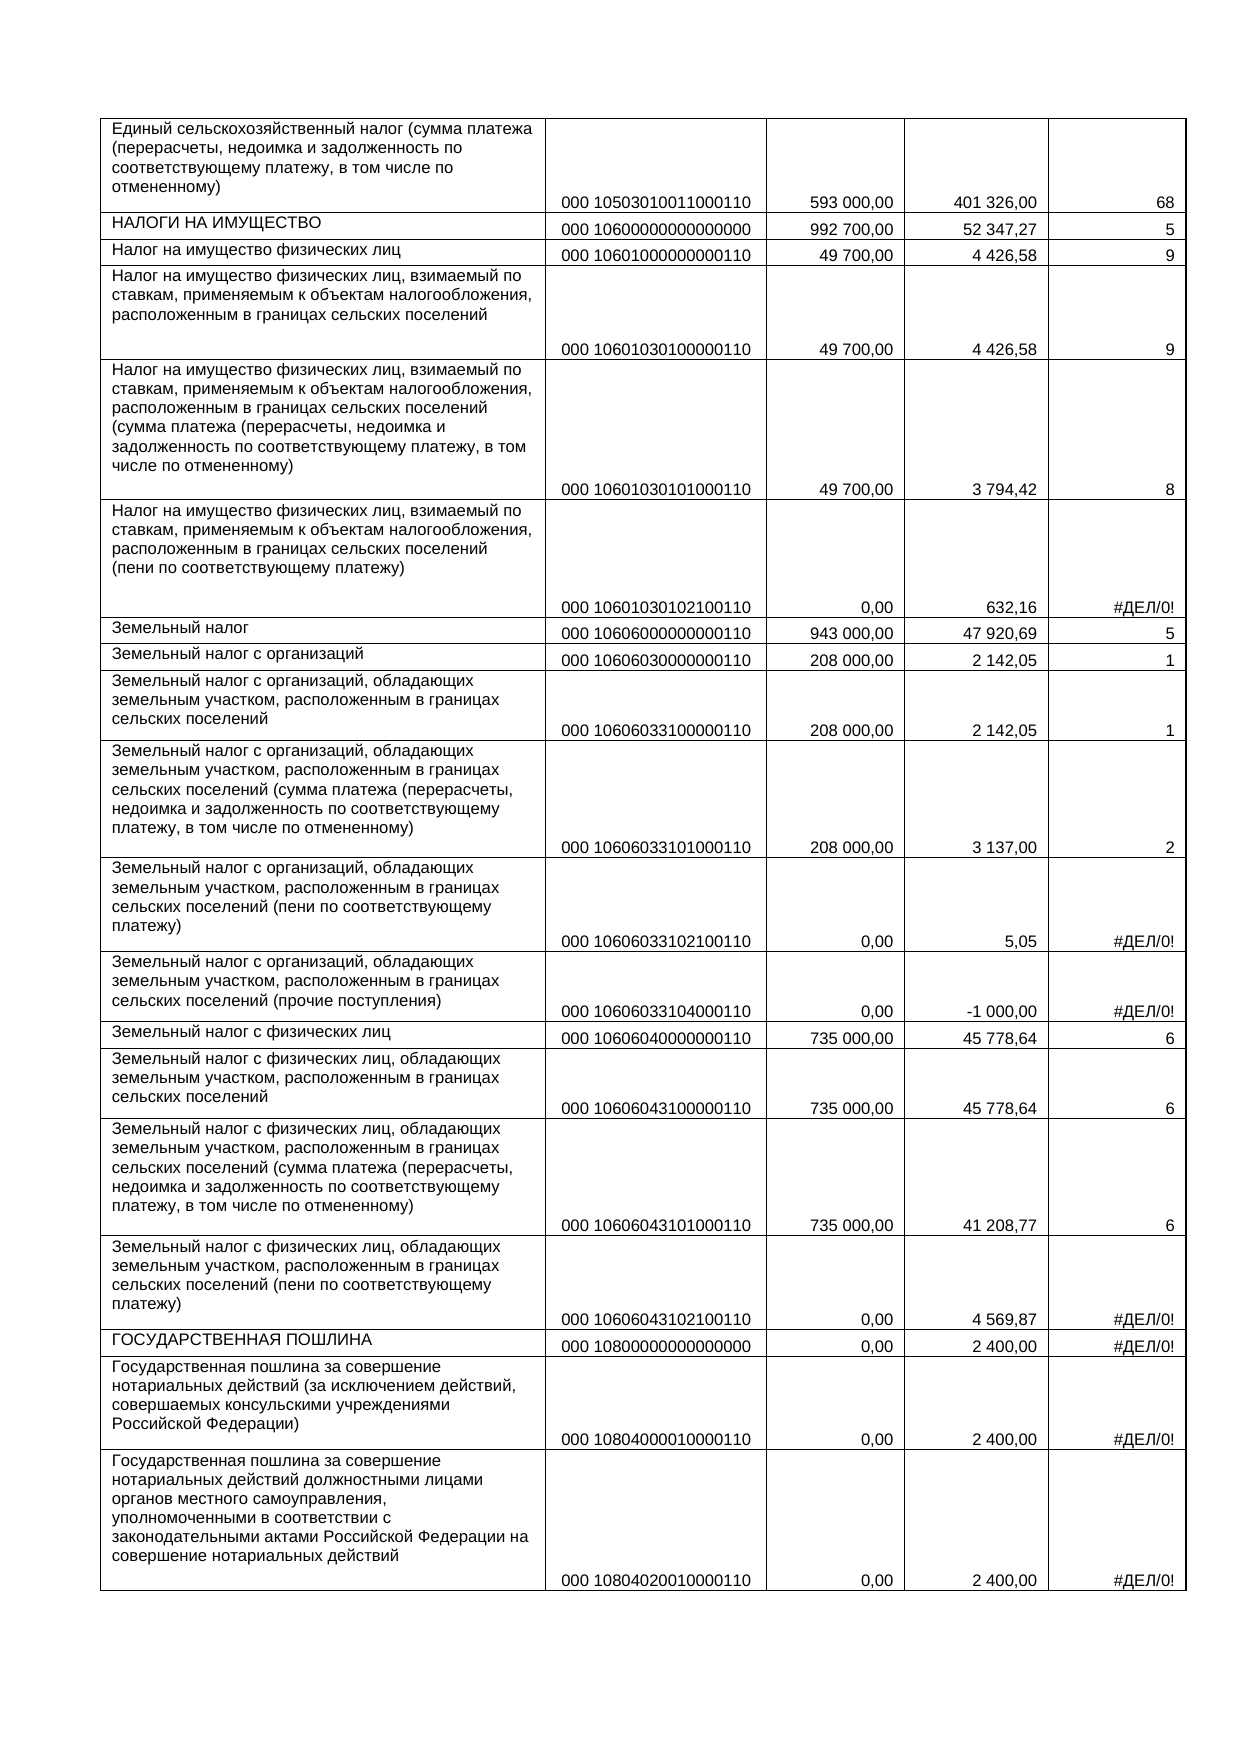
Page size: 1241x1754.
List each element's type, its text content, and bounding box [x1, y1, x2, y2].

table_cell 4 426,58 [905, 240, 1048, 265]
table_cell 0,00 [767, 500, 904, 617]
table_cell Земельный налог с физических лиц, обладающих земельным участком, расположенным в границах сельских поселений (сумма платежа (перерасчеты, недоимка и задолженность по соответствующему платежу, в том числе по отмененному) [101, 1119, 545, 1235]
table_cell 000 10601030101000110 [546, 360, 766, 499]
table_cell 0,00 [767, 1236, 904, 1329]
table_cell 3 137,00 [905, 741, 1048, 857]
table_cell 000 10606033104000110 [546, 952, 766, 1021]
table_cell 52 347,27 [905, 213, 1048, 238]
table_cell 000 10606043100000110 [546, 1049, 766, 1118]
table_cell #ДЕЛ/0! [1049, 1450, 1185, 1590]
table_cell 49 700,00 [767, 240, 904, 265]
table_cell 632,16 [905, 500, 1048, 617]
table_cell 2 400,00 [905, 1330, 1048, 1356]
table_cell 0,00 [767, 1357, 904, 1449]
table_cell Земельный налог с организаций, обладающих земельным участком, расположенным в границах сельских поселений [101, 671, 545, 740]
table_cell Земельный налог с организаций, обладающих земельным участком, расположенным в границах сельских поселений (прочие поступления) [101, 952, 545, 1021]
table_cell 000 10804000010000110 [546, 1357, 766, 1449]
table_cell 000 10606033101000110 [546, 741, 766, 857]
table_cell 000 10606033100000110 [546, 671, 766, 740]
table_cell Земельный налог с организаций [101, 644, 545, 670]
table_cell 5 [1049, 213, 1185, 238]
table_cell 49 700,00 [767, 266, 904, 359]
table_cell Земельный налог с организаций, обладающих земельным участком, расположенным в границах сельских поселений (пени по соответствующему платежу) [101, 858, 545, 951]
table_cell 000 10606043101000110 [546, 1119, 766, 1235]
table_cell 0,00 [767, 952, 904, 1021]
table_cell 47 920,69 [905, 618, 1048, 643]
table_cell 4 569,87 [905, 1236, 1048, 1329]
table_cell 9 [1049, 240, 1185, 265]
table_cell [101, 1450, 545, 1590]
table_cell 000 10606043102100110 [546, 1236, 766, 1329]
table_cell 8 [1049, 360, 1185, 499]
table_cell 2 142,05 [905, 671, 1048, 740]
table_cell #ДЕЛ/0! [1049, 952, 1185, 1021]
table_cell 992 700,00 [767, 213, 904, 238]
table_cell 5 [1049, 618, 1185, 643]
table_cell 000 10606040000000110 [546, 1022, 766, 1048]
table_cell #ДЕЛ/0! [1049, 1236, 1185, 1329]
table_cell 3 794,42 [905, 360, 1048, 499]
table_cell Налог на имущество физических лиц [101, 240, 545, 265]
table_cell -1 000,00 [905, 952, 1048, 1021]
table_cell 000 10601030100000110 [546, 266, 766, 359]
table_cell 2 [1049, 741, 1185, 857]
table_cell Налог на имущество физических лиц, взимаемый по ставкам, применяемым к объектам налогообложения, расположенным в границах сельских поселений (сумма платежа (перерасчеты, недоимка и задолженность по соответствующему платежу, в том числе по отмененному) [101, 360, 545, 499]
table_cell 1 [1049, 644, 1185, 670]
table_cell 1 [1049, 671, 1185, 740]
table_cell 2 400,00 [905, 1450, 1048, 1590]
table_cell Земельный налог с физических лиц, обладающих земельным участком, расположенным в границах сельских поселений [101, 1049, 545, 1118]
table_cell 000 10606033102100110 [546, 858, 766, 951]
table_cell 6 [1049, 1119, 1185, 1235]
table_cell 208 000,00 [767, 644, 904, 670]
table_cell #ДЕЛ/0! [1049, 1330, 1185, 1356]
table_cell Земельный налог с физических лиц, обладающих земельным участком, расположенным в границах сельских поселений (пени по соответствующему платежу) [101, 1236, 545, 1329]
table_cell 0,00 [767, 1330, 904, 1356]
table_cell Единый сельскохозяйственный налог (сумма платежа (перерасчеты, недоимка и задолженность по соответствующему платежу, в том числе по отмененному) [101, 119, 545, 212]
table_cell #ДЕЛ/0! [1049, 858, 1185, 951]
table_cell 208 000,00 [767, 741, 904, 857]
table_cell 000 10804020010000110 [546, 1450, 766, 1590]
table_cell 000 10601000000000110 [546, 240, 766, 265]
table_cell 000 10600000000000000 [546, 213, 766, 238]
table_cell ГОСУДАРСТВЕННАЯ ПОШЛИНА [101, 1330, 545, 1356]
table_cell 2 400,00 [905, 1357, 1048, 1449]
table_cell 735 000,00 [767, 1119, 904, 1235]
table_cell 000 10606030000000110 [546, 644, 766, 670]
table_cell Земельный налог с организаций, обладающих земельным участком, расположенным в границах сельских поселений (сумма платежа (перерасчеты, недоимка и задолженность по соответствующему платежу, в том числе по отмененному) [101, 741, 545, 857]
table_cell 45 778,64 [905, 1049, 1048, 1118]
table_cell 000 10800000000000000 [546, 1330, 766, 1356]
table_cell 45 778,64 [905, 1022, 1048, 1048]
table_cell 9 [1049, 266, 1185, 359]
table_cell 2 142,05 [905, 644, 1048, 670]
table_cell Налог на имущество физических лиц, взимаемый по ставкам, применяемым к объектам налогообложения, расположенным в границах сельских поселений (пени по соответствующему платежу) [101, 500, 545, 617]
table_cell 735 000,00 [767, 1049, 904, 1118]
table_cell Налог на имущество физических лиц, взимаемый по ставкам, применяемым к объектам налогообложения, расположенным в границах сельских поселений [101, 266, 545, 359]
table_cell 735 000,00 [767, 1022, 904, 1048]
table_cell 943 000,00 [767, 618, 904, 643]
table_cell 5,05 [905, 858, 1048, 951]
table_cell 401 326,00 [905, 119, 1048, 212]
table_cell 208 000,00 [767, 671, 904, 740]
table_cell 0,00 [767, 1450, 904, 1590]
table_cell 4 426,58 [905, 266, 1048, 359]
table_cell 41 208,77 [905, 1119, 1048, 1235]
table_cell #ДЕЛ/0! [1049, 1357, 1185, 1449]
table_cell 6 [1049, 1022, 1185, 1048]
table_cell 49 700,00 [767, 360, 904, 499]
table_cell 68 [1049, 119, 1185, 212]
table_cell 0,00 [767, 858, 904, 951]
table_cell НАЛОГИ НА ИМУЩЕСТВО [101, 213, 545, 238]
table_cell #ДЕЛ/0! [1049, 500, 1185, 617]
table_cell Земельный налог с физических лиц [101, 1022, 545, 1048]
table_cell 000 10601030102100110 [546, 500, 766, 617]
table_cell 000 10606000000000110 [546, 618, 766, 643]
table_cell Земельный налог [101, 618, 545, 643]
table_cell 000 10503010011000110 [546, 119, 766, 212]
table_cell 6 [1049, 1049, 1185, 1118]
table_cell 593 000,00 [767, 119, 904, 212]
table_cell Государственная пошлина за совершение нотариальных действий (за исключением действий, совершаемых консульскими учреждениями Российской Федерации) [101, 1357, 545, 1449]
